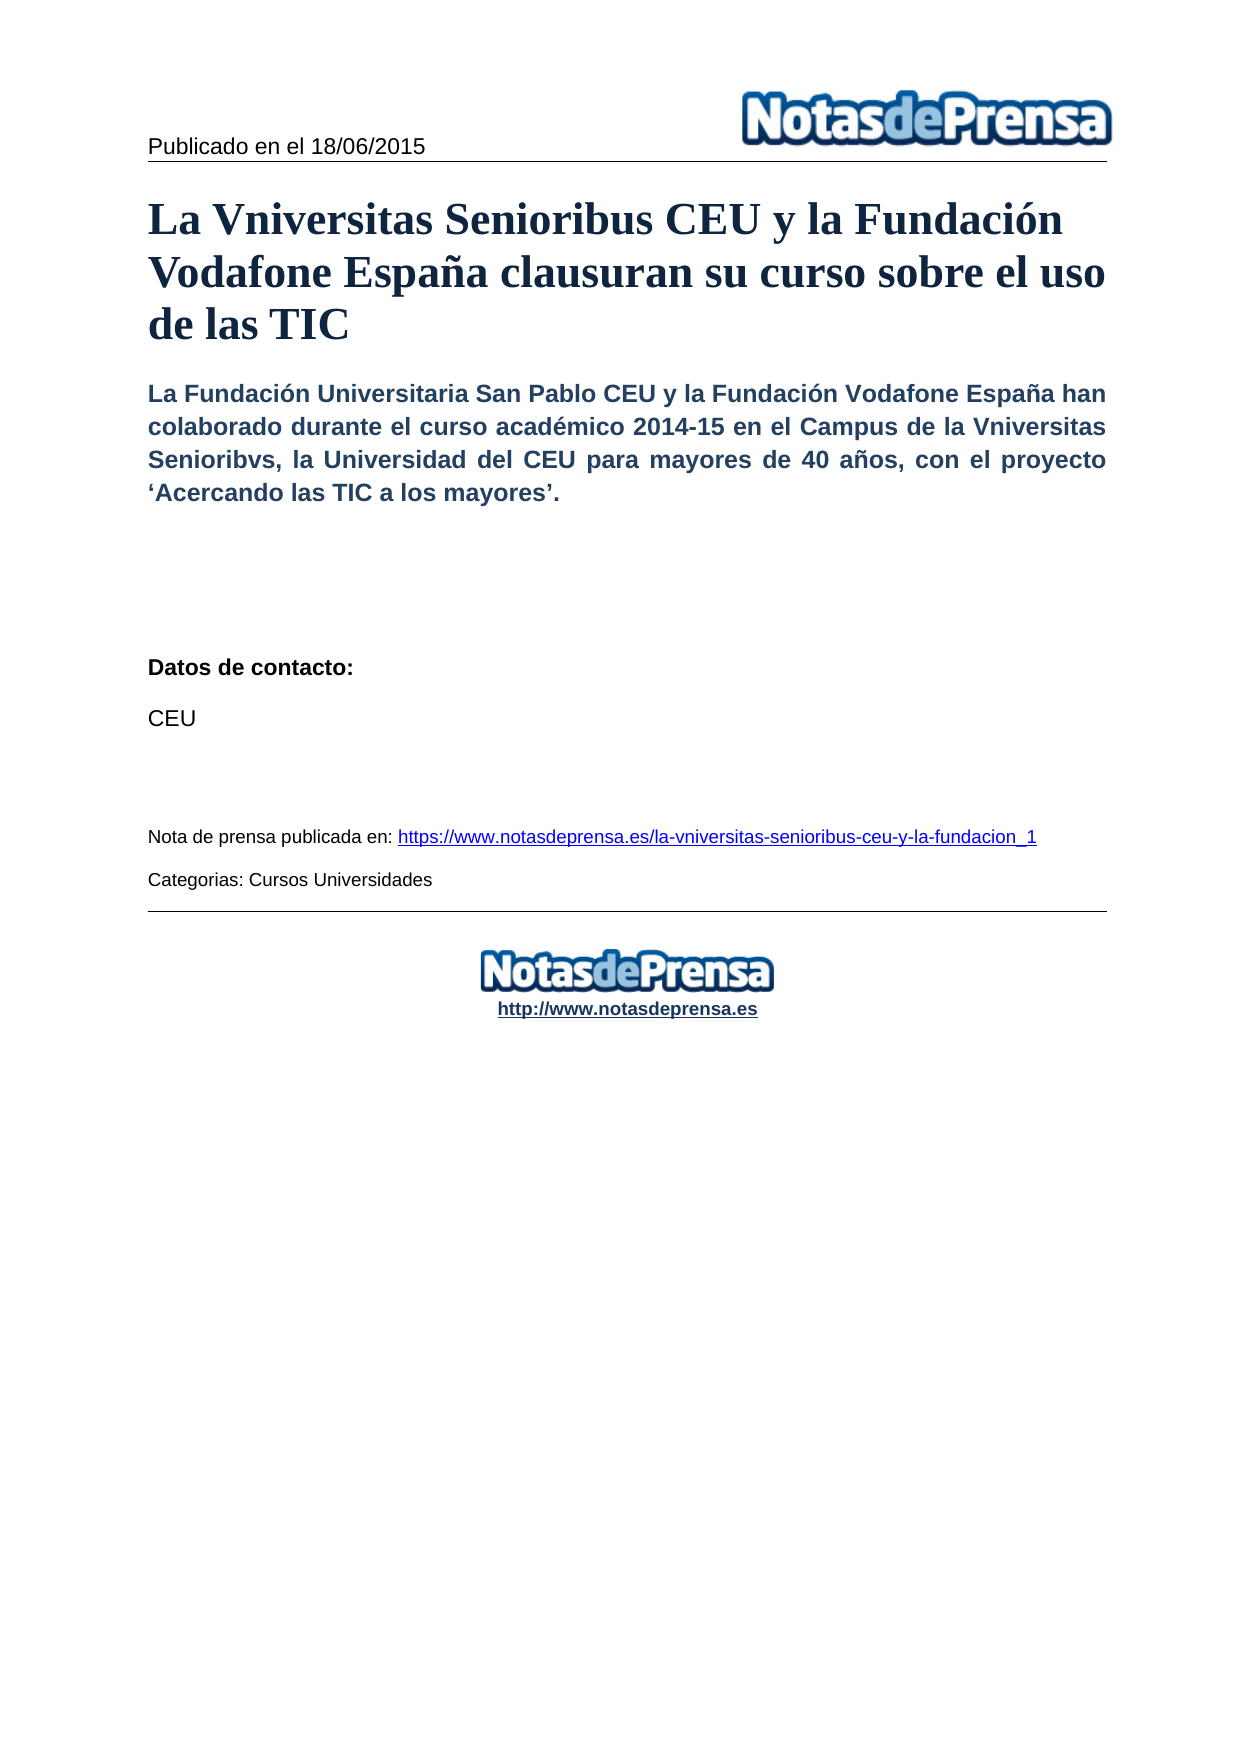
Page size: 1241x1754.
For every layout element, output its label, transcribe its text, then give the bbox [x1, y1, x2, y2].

text http://www.notasdeprensa.es [148, 998, 1107, 1019]
subtitle La Vniversitas Senioribus CEU y la Fundación Vodafone España clausuran su curso sobre el uso de las TIC [148, 192, 1107, 350]
text Nota de prensa publicada en: https://www.notasdeprensa.es/la-vniversitas-senioribus-ceu-y-la-fundacion_1 [148, 826, 1107, 848]
text Datos de contacto: [148, 654, 1107, 681]
text CEU [148, 705, 1063, 732]
subtitle La Fundación Universitaria San Pablo CEU y la Fundación Vodafone España han colaborado durante el curso académico 2014-15 en el Campus de la Vniversitas Senioribvs, la Universidad del CEU para mayores de 40 años, con el proyecto ‘Acercando las TIC a los mayores’. [148, 379, 1107, 507]
picture [742, 90, 1113, 148]
text Publicado en el 18/06/2015 [148, 133, 1107, 161]
picture [480, 948, 775, 994]
text Categorias: Cursos Universidades [148, 868, 1107, 890]
